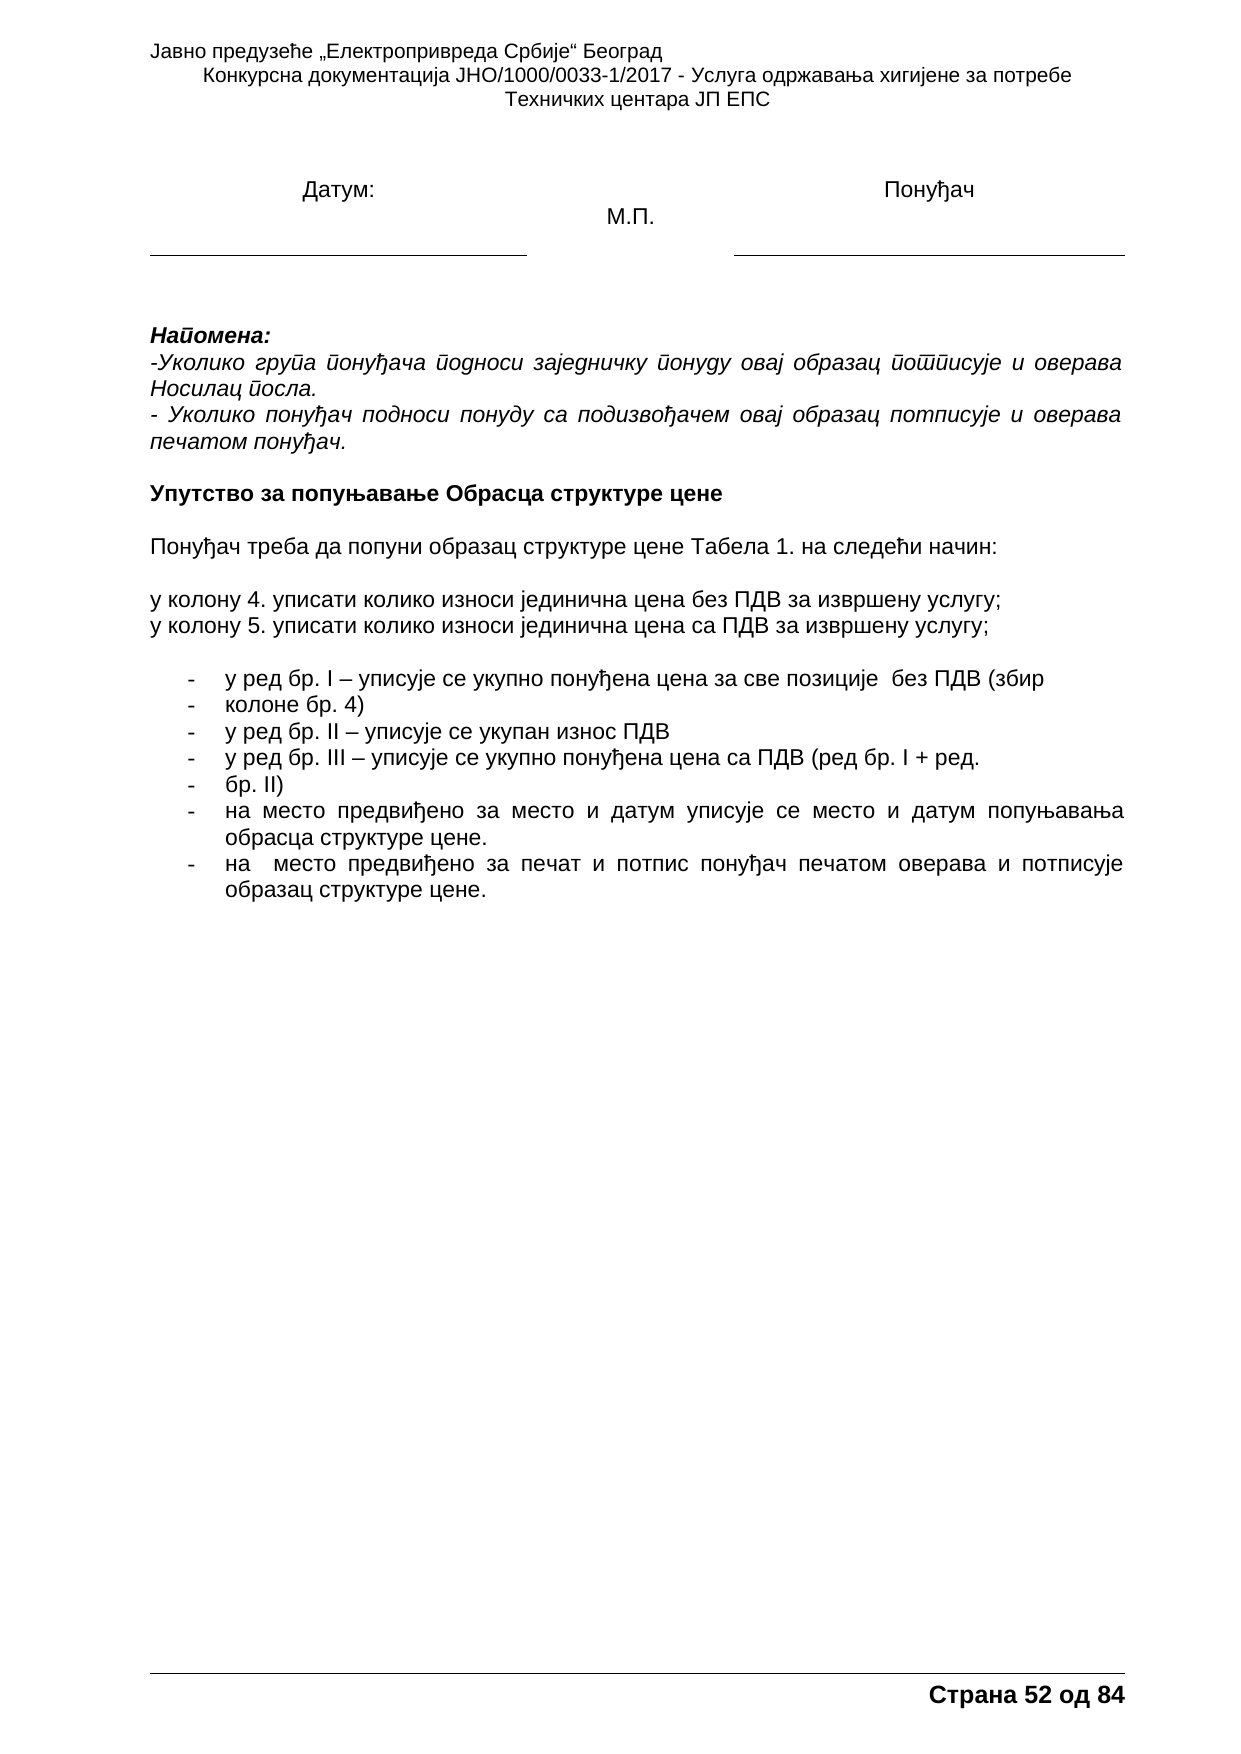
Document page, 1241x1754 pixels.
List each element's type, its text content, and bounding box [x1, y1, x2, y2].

list на место предвиђено за место и датум уписује се место и датум попуњавања обрасца структуре цене. [187, 797, 1125, 850]
text -Уколико група понуђача подноси заједничку понуду овај образац потписује и оверава Носилац посла. [150, 349, 1125, 401]
list на место предвиђено за печат и потпис понуђач печатом оверава и потписује образац структуре цене. [187, 850, 1125, 903]
list колоне бр. 4) [187, 691, 1125, 718]
text - Уколико понуђач подноси понуду са подизвођачем овај образац потписује и оверава печатом понуђач. [150, 401, 1125, 454]
list у колону 4. уписати колико износи јединична цена без ПДВ за извршену услугу; [150, 586, 1125, 612]
text Упутство за попуњавање Обрасца структуре цене [150, 480, 1125, 507]
text Напомена: [150, 322, 1125, 349]
list у ред бр. III – уписује се укупно понуђена цена са ПДВ (ред бр. I + ред. [187, 744, 1125, 771]
list у ред бр. I – уписује се укупно понуђена цена за све позиције без ПДВ (збир [187, 665, 1125, 691]
list у колону 5. уписати колико износи јединична цена са ПДВ за извршену услугу; [150, 612, 1125, 638]
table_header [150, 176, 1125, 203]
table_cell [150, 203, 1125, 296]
list Понуђач треба да попуни образац структуре цене Табела 1. на следећи начин: [150, 533, 1125, 559]
list бр. II) [187, 771, 1125, 797]
list у ред бр. II – уписује се укупан износ ПДВ [187, 718, 1125, 744]
